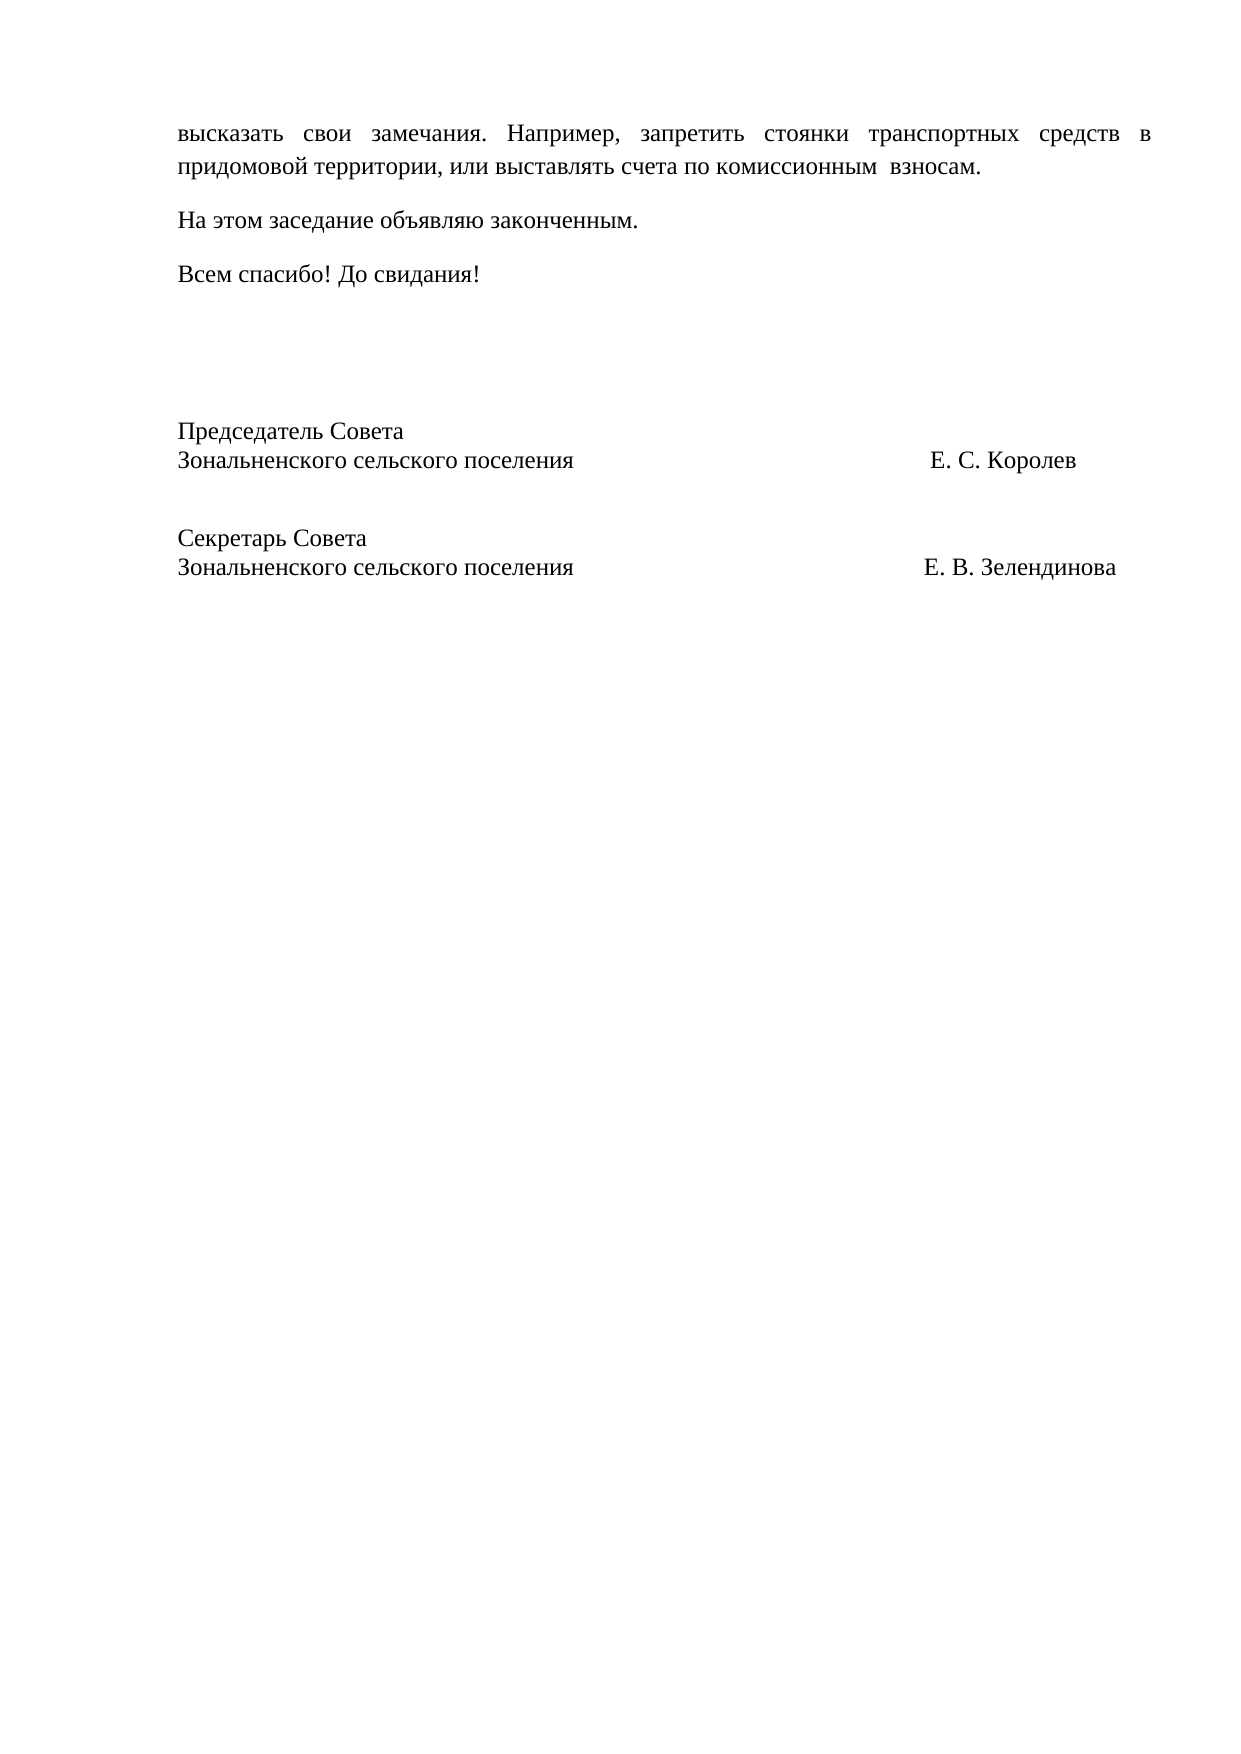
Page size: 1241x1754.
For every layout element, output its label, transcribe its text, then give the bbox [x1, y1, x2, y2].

text Зональненского сельского поселения Е. В. Зелендинова [177, 552, 1152, 581]
text Зональненского сельского поселения Е. С. Королев [177, 445, 1152, 474]
text Председатель Совета [177, 416, 1152, 445]
text Всем спасибо! До свидания! [177, 259, 1152, 288]
text На этом заседание объявляю законченным. [177, 205, 1152, 234]
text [177, 118, 1152, 180]
text Секретарь Совета [177, 523, 1152, 552]
